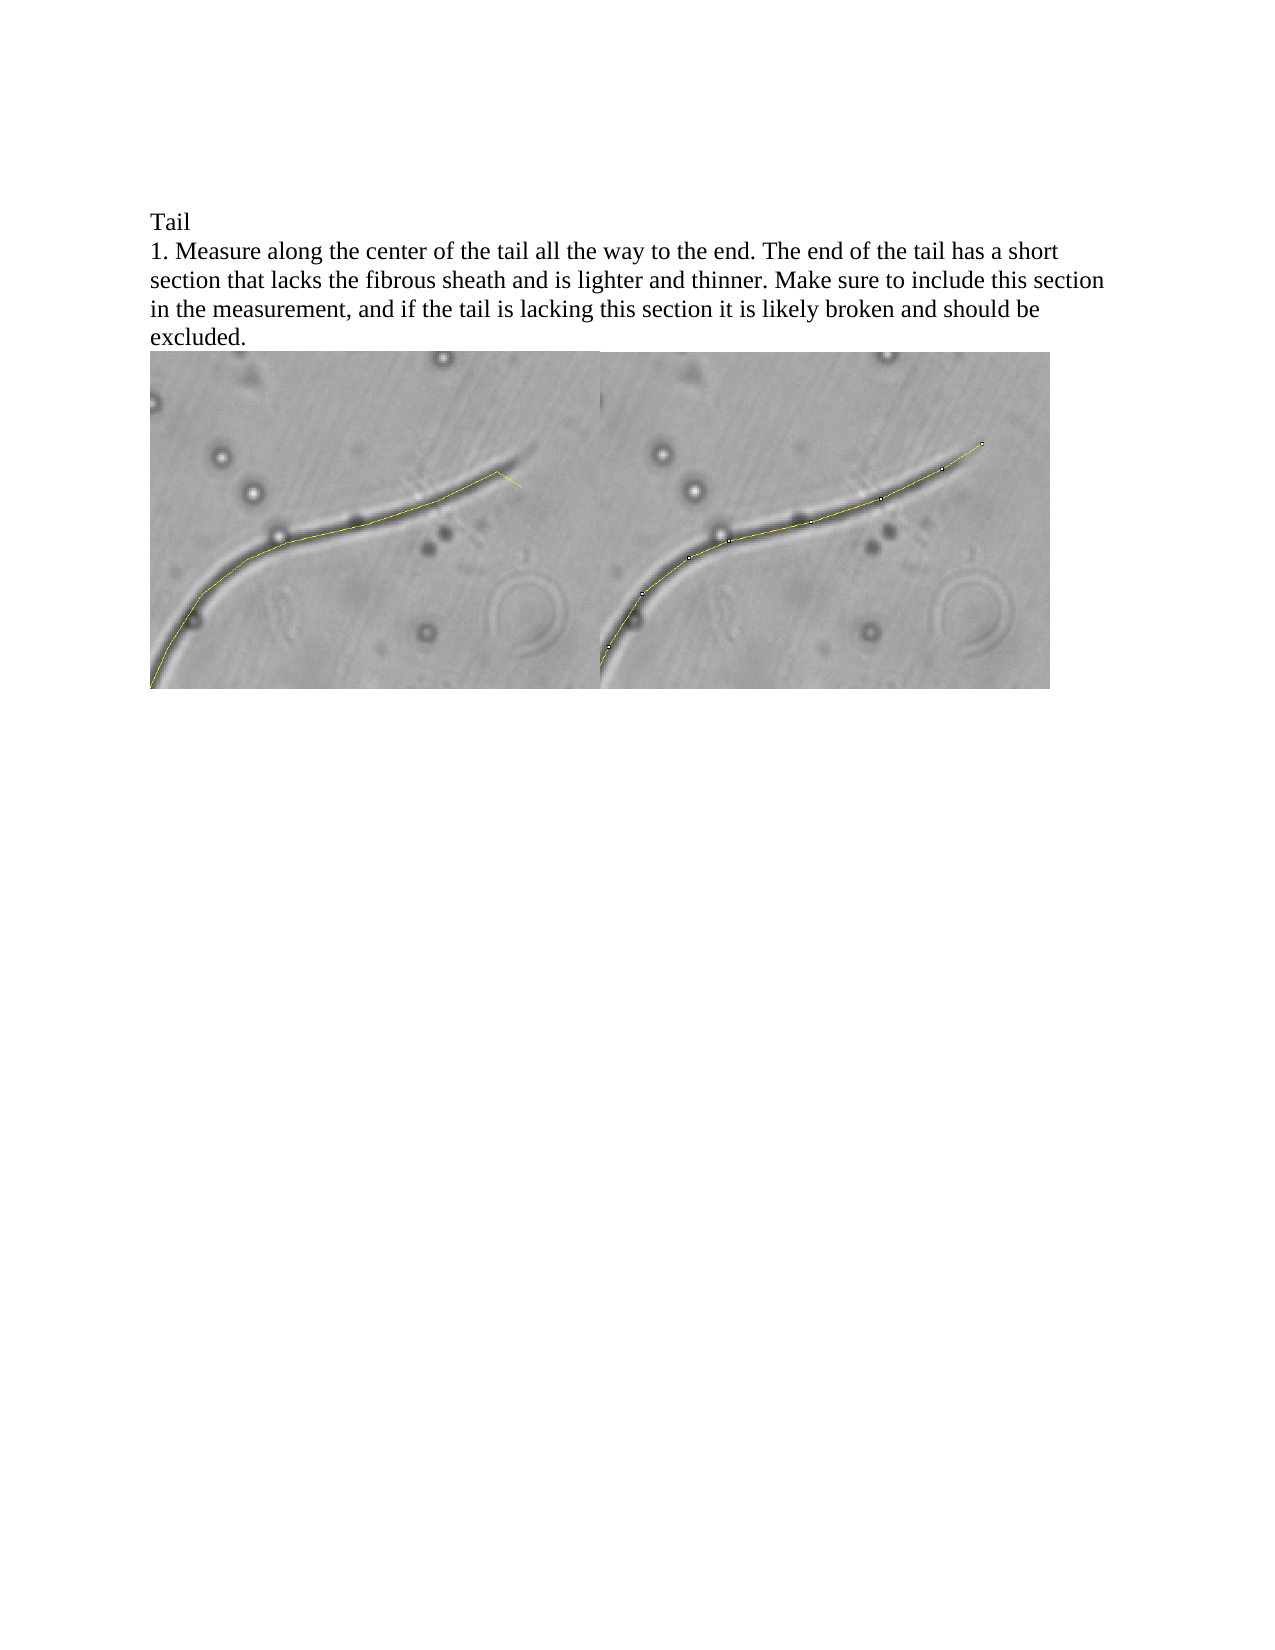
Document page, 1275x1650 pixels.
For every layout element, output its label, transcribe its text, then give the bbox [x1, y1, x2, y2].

text Tail [150, 207, 1125, 236]
text 1. Measure along the center of the tail all the way to the end. The end of the tail has a short section that lacks the fibrous sheath and is lighter and thinner. Make sure to include this section in the measurement, and if the tail is lacking this section it is likely broken and should be excluded. [150, 236, 1125, 351]
picture [150, 351, 1050, 689]
